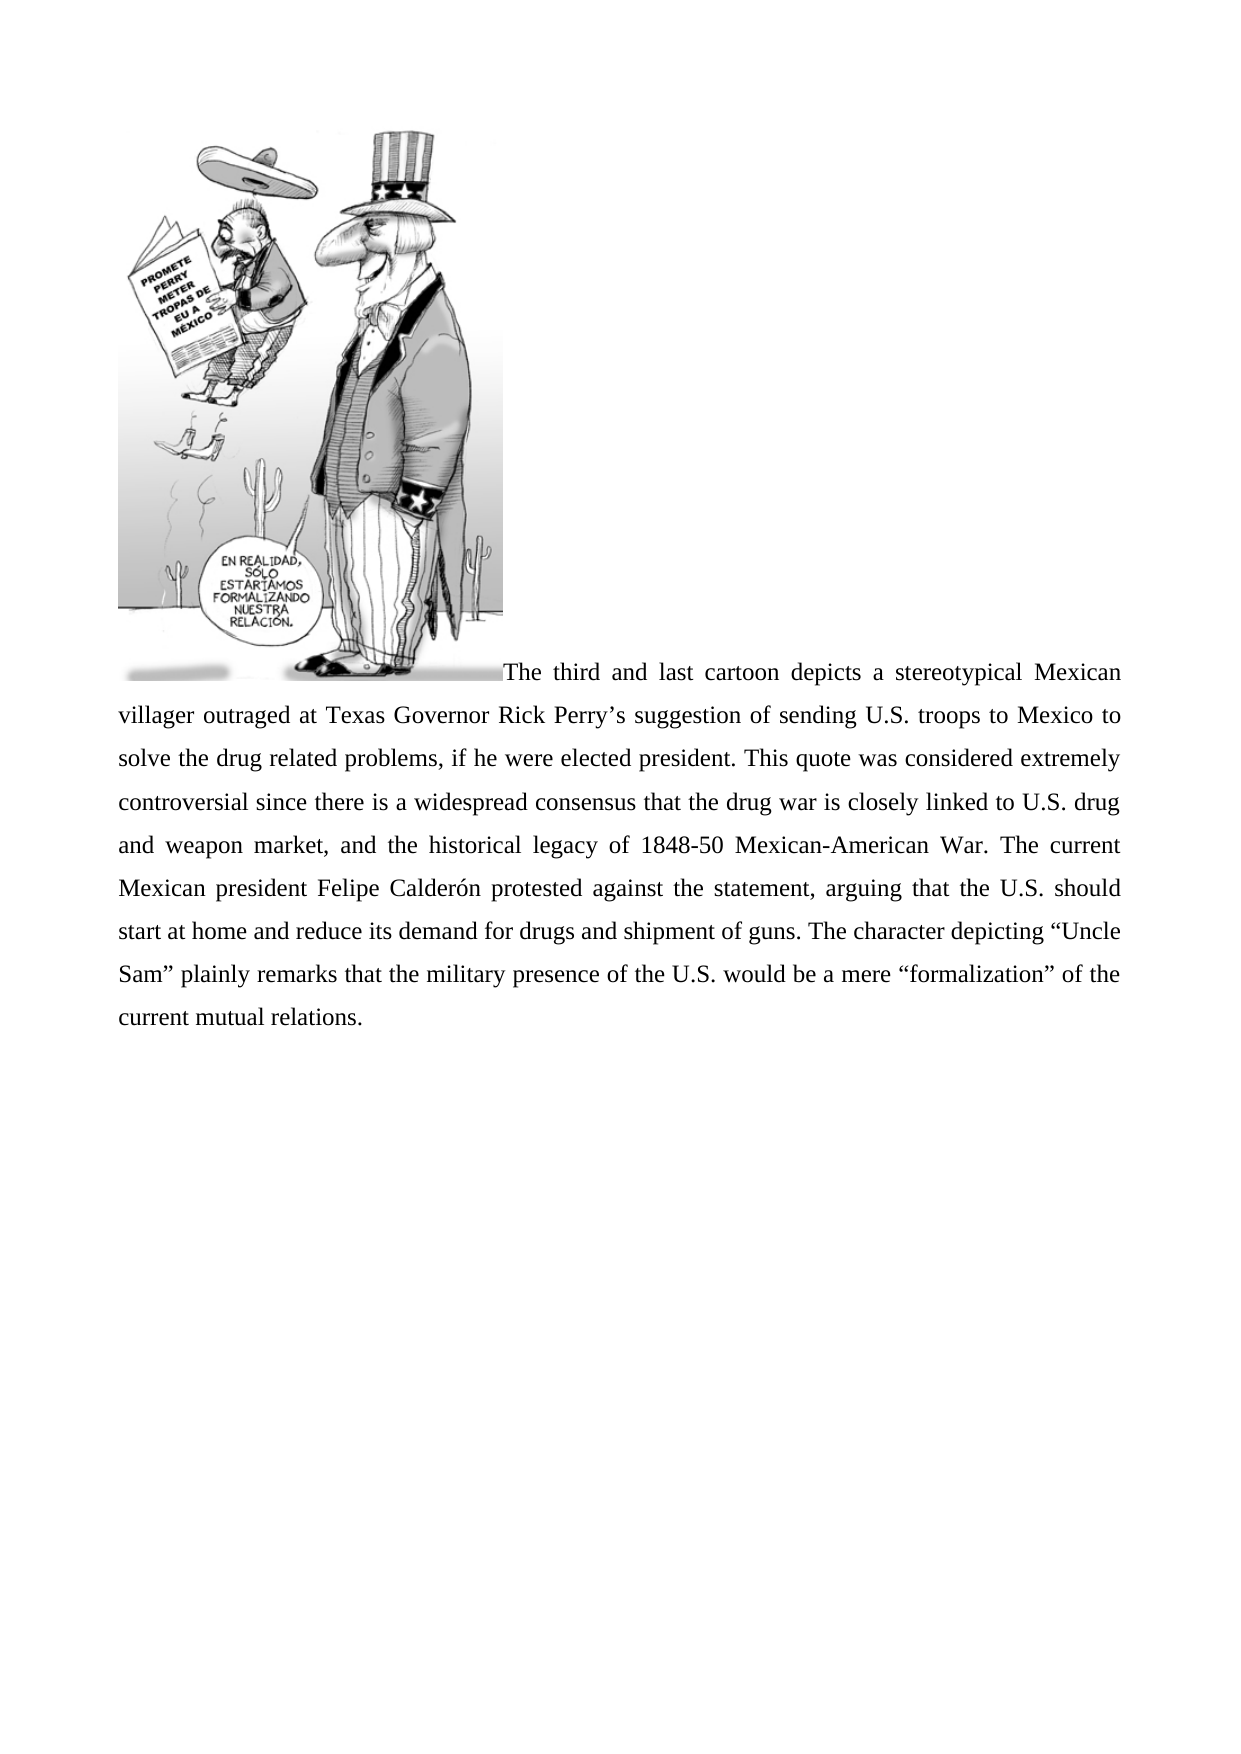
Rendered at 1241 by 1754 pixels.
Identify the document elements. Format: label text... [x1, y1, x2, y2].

picture [118, 118, 503, 681]
text The third and last cartoon depicts a stereotypical Mexican villager outraged at Texas Governor Rick Perry’s suggestion of sending U.S. troops to Mexico to solve the drug related problems, if he were elected president. This quote was considered extremely controversial since there is a widespread consensus that the drug war is closely linked to U.S. drug and weapon market, and the historical legacy of 1848-50 Mexican-American War. The current Mexican president Felipe Calderón protested against the statement, arguing that the U.S. should start at home and reduce its demand for drugs and shipment of guns. The character depicting “Uncle Sam” plainly remarks that the military presence of the U.S. would be a mere “formalization” of the current mutual relations. [118, 118, 1122, 1031]
